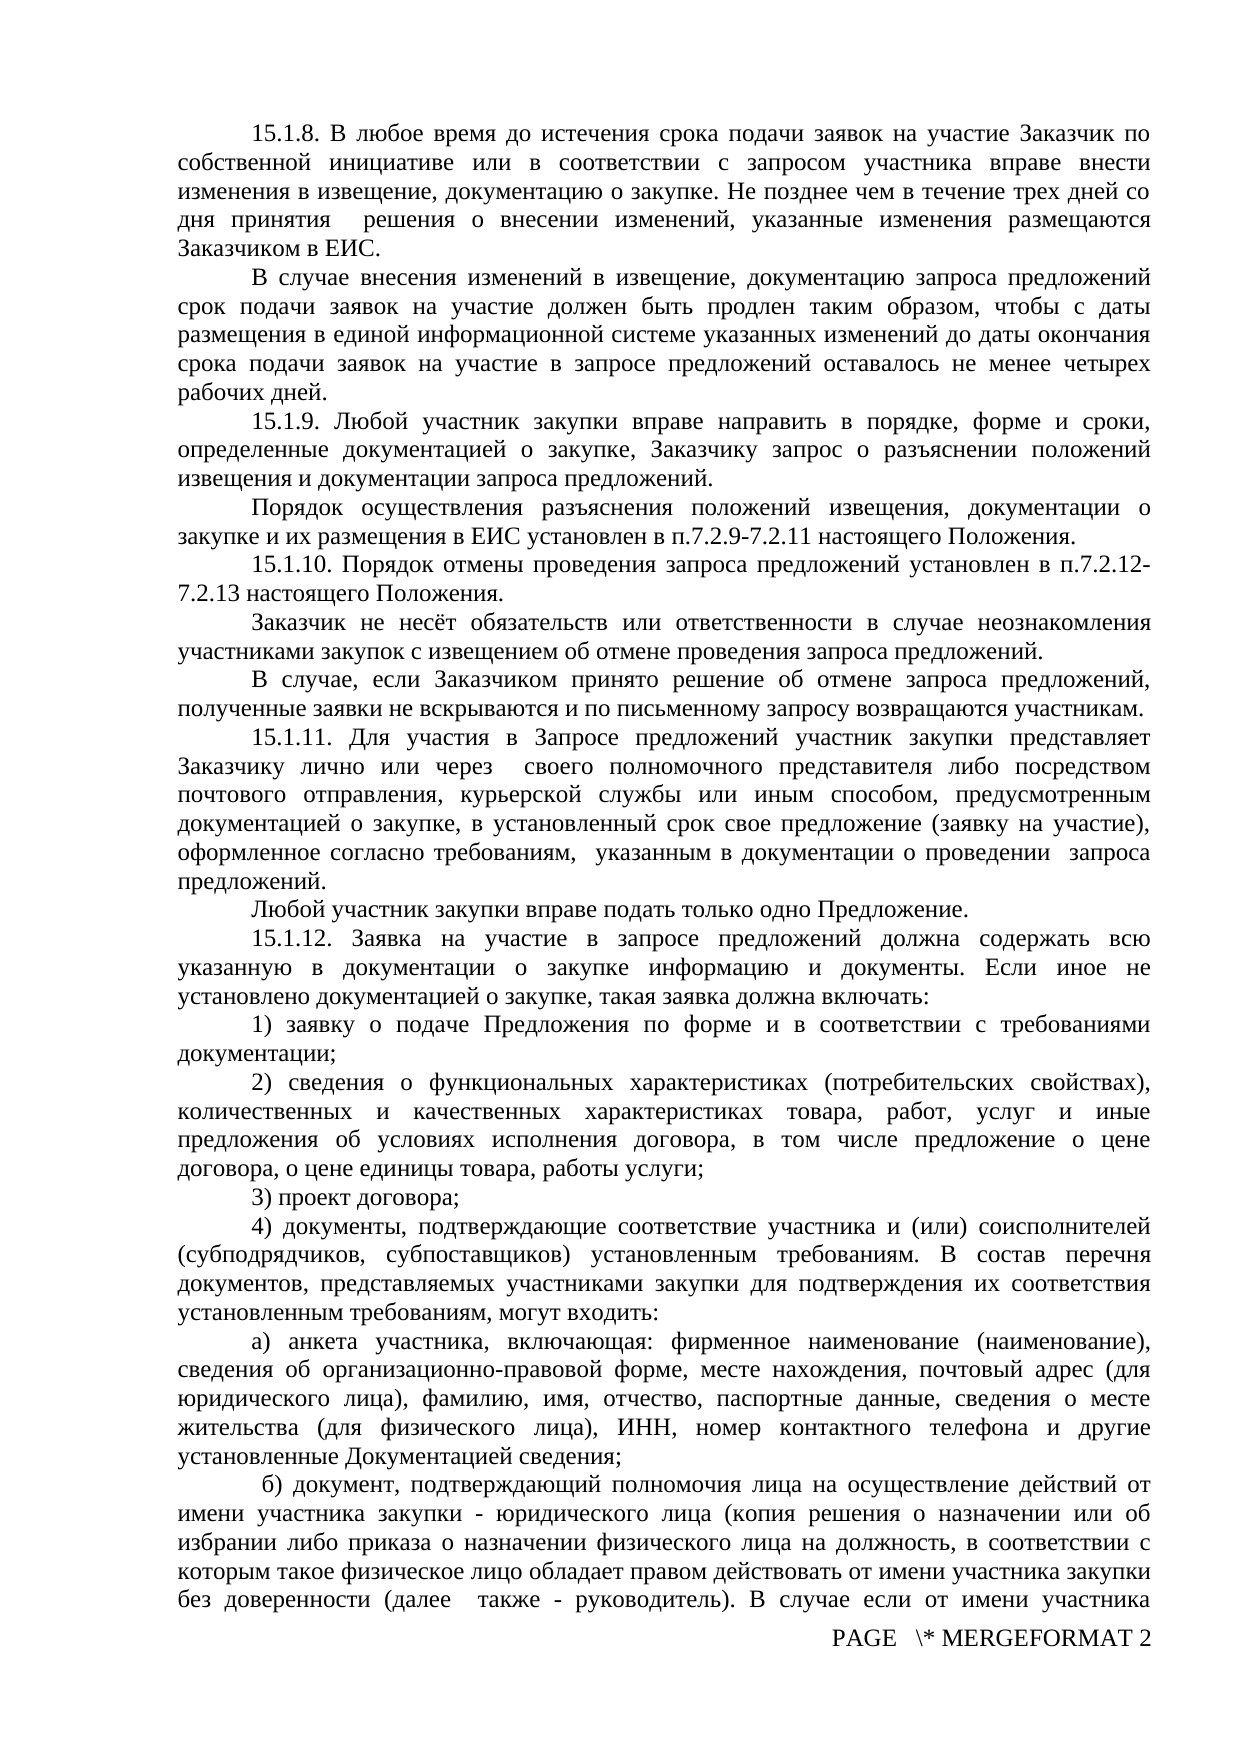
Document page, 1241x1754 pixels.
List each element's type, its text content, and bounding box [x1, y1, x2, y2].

text 15.1.8. В любое время до истечения срока подачи заявок на участие Заказчик по собственной инициативе или в соответствии с запросом участника вправе внести изменения в извещение, документацию о закупке. Не позднее чем в течение трех дней со дня принятия решения о внесении изменений, указанные изменения размещаются Заказчиком в ЕИС. [177, 118, 1152, 262]
text 3) проект договора; [177, 1182, 1152, 1211]
text 1) заявку о подаче Предложения по форме и в соответствии с требованиями документации; [177, 1009, 1152, 1067]
text 4) документы, подтверждающие соответствие участника и (или) соисполнителей (субподрядчиков, субпоставщиков) установленным требованиям. В состав перечня документов, представляемых участниками закупки для подтверждения их соответствия установленным требованиям, могут входить: [177, 1211, 1152, 1326]
text 15.1.12. Заявка на участие в запросе предложений должна содержать всю указанную в документации о закупке информацию и документы. Если иное не установлено документацией о закупке, такая заявка должна включать: [177, 923, 1152, 1009]
text 2) сведения о функциональных характеристиках (потребительских свойствах), количественных и качественных характеристиках товара, работ, услуг и иные предложения об условиях исполнения договора, в том числе предложение о цене договора, о цене единицы товара, работы услуги; [177, 1067, 1152, 1182]
text 15.1.11. Для участия в Запросе предложений участник закупки представляет Заказчику лично или через своего полномочного представителя либо посредством почтового отправления, курьерской службы или иным способом, предусмотренным документацией о закупке, в установленный срок свое предложение (заявку на участие), оформленное согласно требованиям, указанным в документации о проведении запроса предложений. [177, 722, 1152, 894]
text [177, 1469, 1152, 1613]
text Заказчик не несёт обязательств или ответственности в случае неознакомления участниками закупок с извещением об отмене проведения запроса предложений. [177, 607, 1152, 664]
text В случае, если Заказчиком принято решение об отмене запроса предложений, полученные заявки не вскрываются и по письменному запросу возвращаются участникам. [177, 664, 1152, 722]
text Любой участник закупки вправе подать только одно Предложение. [177, 894, 1152, 923]
text 15.1.10. Порядок отмены проведения запроса предложений установлен в п.7.2.12-7.2.13 настоящего Положения. [177, 549, 1152, 607]
text 15.1.9. Любой участник закупки вправе направить в порядке, форме и сроки, определенные документацией о закупке, Заказчику запрос о разъяснении положений извещения и документации запроса предложений. [177, 406, 1152, 492]
text а) анкета участника, включающая: фирменное наименование (наименование), сведения об организационно-правовой форме, месте нахождения, почтовый адрес (для юридического лица), фамилию, имя, отчество, паспортные данные, сведения о месте жительства (для физического лица), ИНН, номер контактного телефона и другие установленные Документацией сведения; [177, 1326, 1152, 1469]
text В случае внесения изменений в извещение, документацию запроса предложений срок подачи заявок на участие должен быть продлен таким образом, чтобы с даты размещения в единой информационной системе указанных изменений до даты окончания срока подачи заявок на участие в запросе предложений оставалось не менее четырех рабочих дней. [177, 262, 1152, 406]
text Порядок осуществления разъяснения положений извещения, документации о закупке и их размещения в ЕИС установлен в п.7.2.9-7.2.11 настоящего Положения. [177, 492, 1152, 549]
